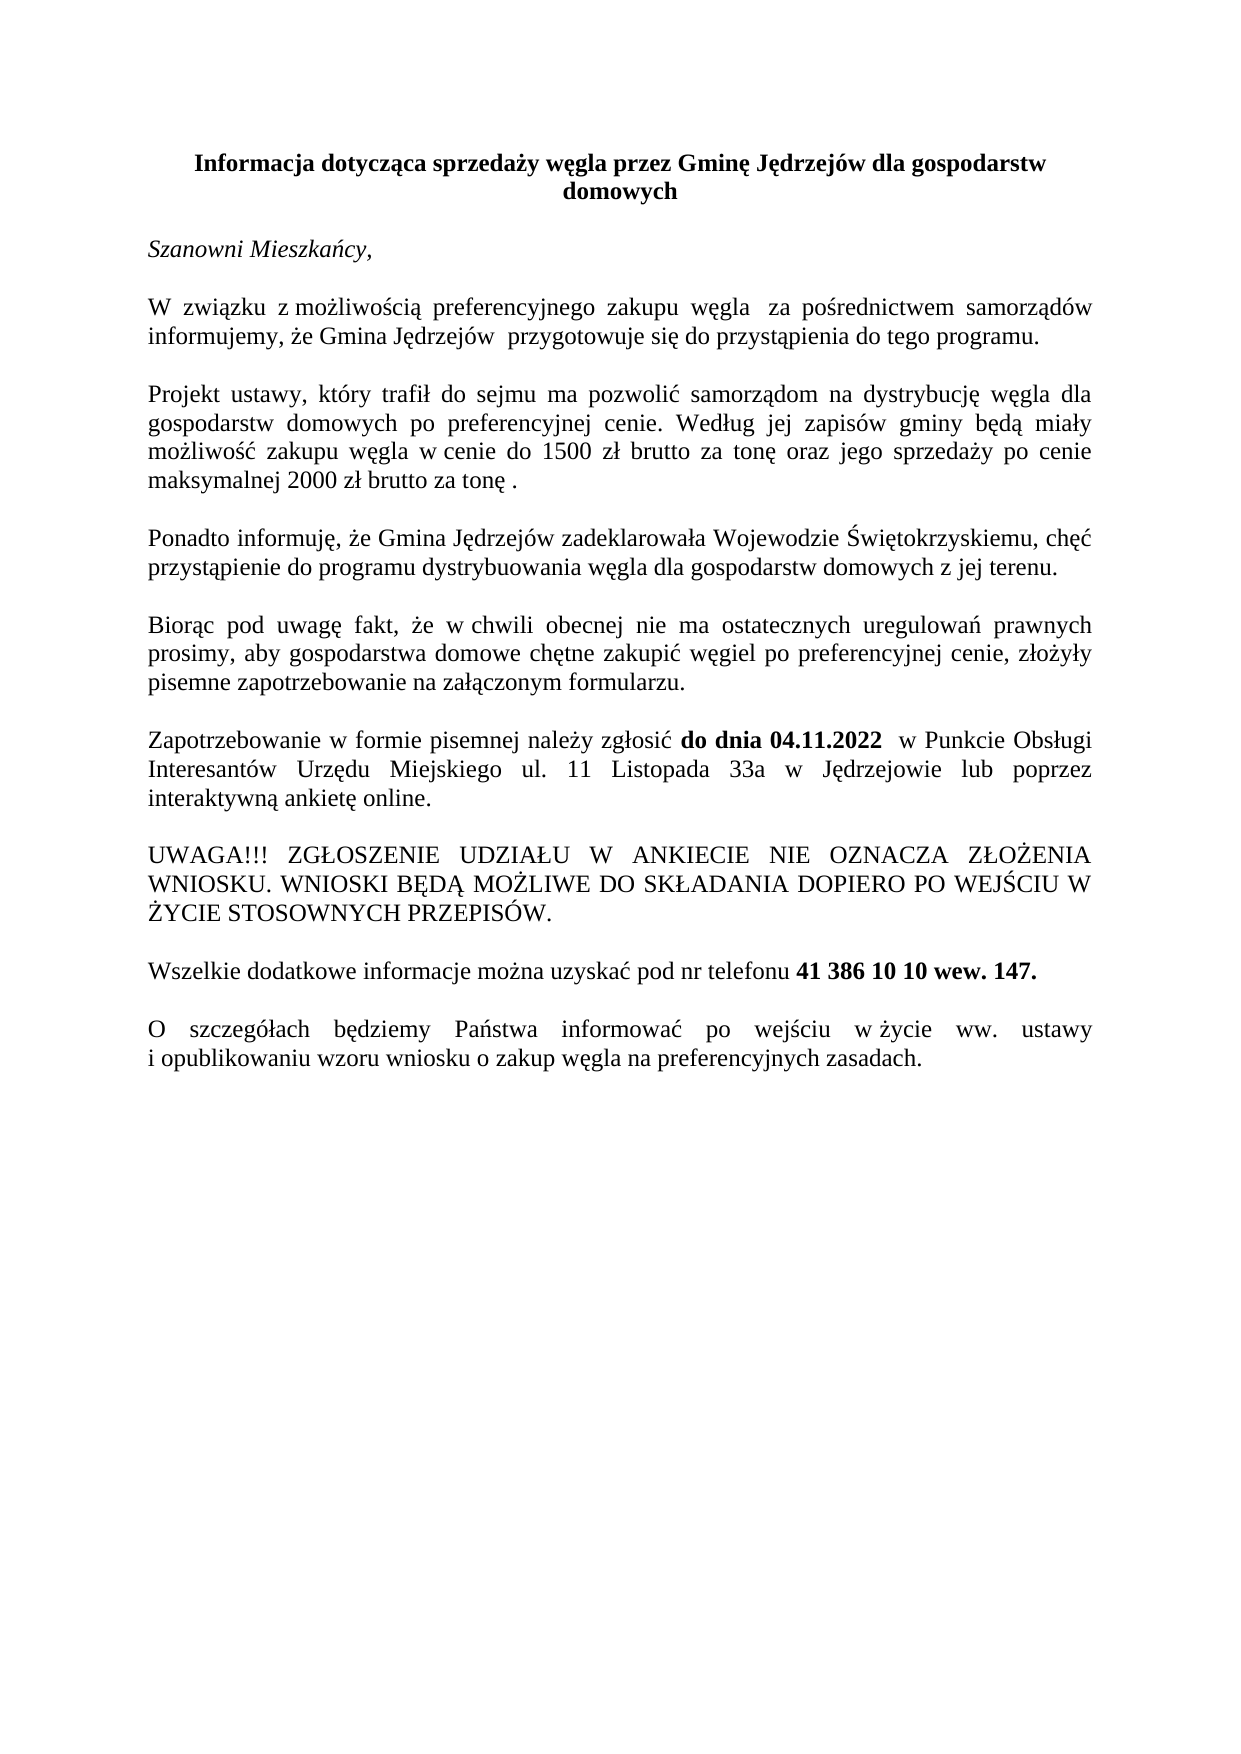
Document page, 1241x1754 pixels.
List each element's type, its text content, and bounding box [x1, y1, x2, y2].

text O szczegółach będziemy Państwa informować po wejściu w życie ww. ustawy i opublikowaniu wzoru wniosku o zakup węgla na preferencyjnych zasadach. [148, 1014, 1093, 1071]
text Wszelkie dodatkowe informacje można uzyskać pod nr telefonu 41 386 10 10 wew. 147. [148, 956, 1093, 985]
text Informacja dotycząca sprzedaży węgla przez Gminę Jędrzejów dla gospodarstw domowych [148, 148, 1093, 205]
text UWAGA!!! ZGŁOSZENIE UDZIAŁU W ANKIECIE NIE OZNACZA ZŁOŻENIA WNIOSKU. WNIOSKI BĘDĄ MOŻLIWE DO SKŁADANIA DOPIERO PO WEJŚCIU W ŻYCIE STOSOWNYCH PRZEPISÓW. [148, 841, 1093, 927]
text Zapotrzebowanie w formie pisemnej należy zgłosić do dnia 04.11.2022 w Punkcie Obsługi Interesantów Urzędu Miejskiego ul. 11 Listopada 33a w Jędrzejowie lub poprzez interaktywną ankietę online. [148, 725, 1093, 811]
text Projekt ustawy, który trafił do sejmu ma pozwolić samorządom na dystrybucję węgla dla gospodarstw domowych po preferencyjnej cenie. Według jej zapisów gminy będą miały możliwość zakupu węgla w cenie do 1500 zł brutto za tonę oraz jego sprzedaży po cenie maksymalnej 2000 zł brutto za tonę . [148, 379, 1093, 494]
text Ponadto informuję, że Gmina Jędrzejów zadeklarowała Wojewodzie Świętokrzyskiemu, chęć przystąpienie do programu dystrybuowania węgla dla gospodarstw domowych z jej terenu. [148, 523, 1093, 581]
text W związku z możliwością preferencyjnego zakupu węgla za pośrednictwem samorządów informujemy, że Gmina Jędrzejów przygotowuje się do przystąpienia do tego programu. [148, 292, 1093, 350]
text Szanowni Mieszkańcy, [148, 234, 1093, 263]
text Biorąc pod uwagę fakt, że w chwili obecnej nie ma ostatecznych uregulowań prawnych prosimy, aby gospodarstwa domowe chętne zakupić węgiel po preferencyjnej cenie, złożyły pisemne zapotrzebowanie na załączonym formularzu. [148, 610, 1093, 696]
